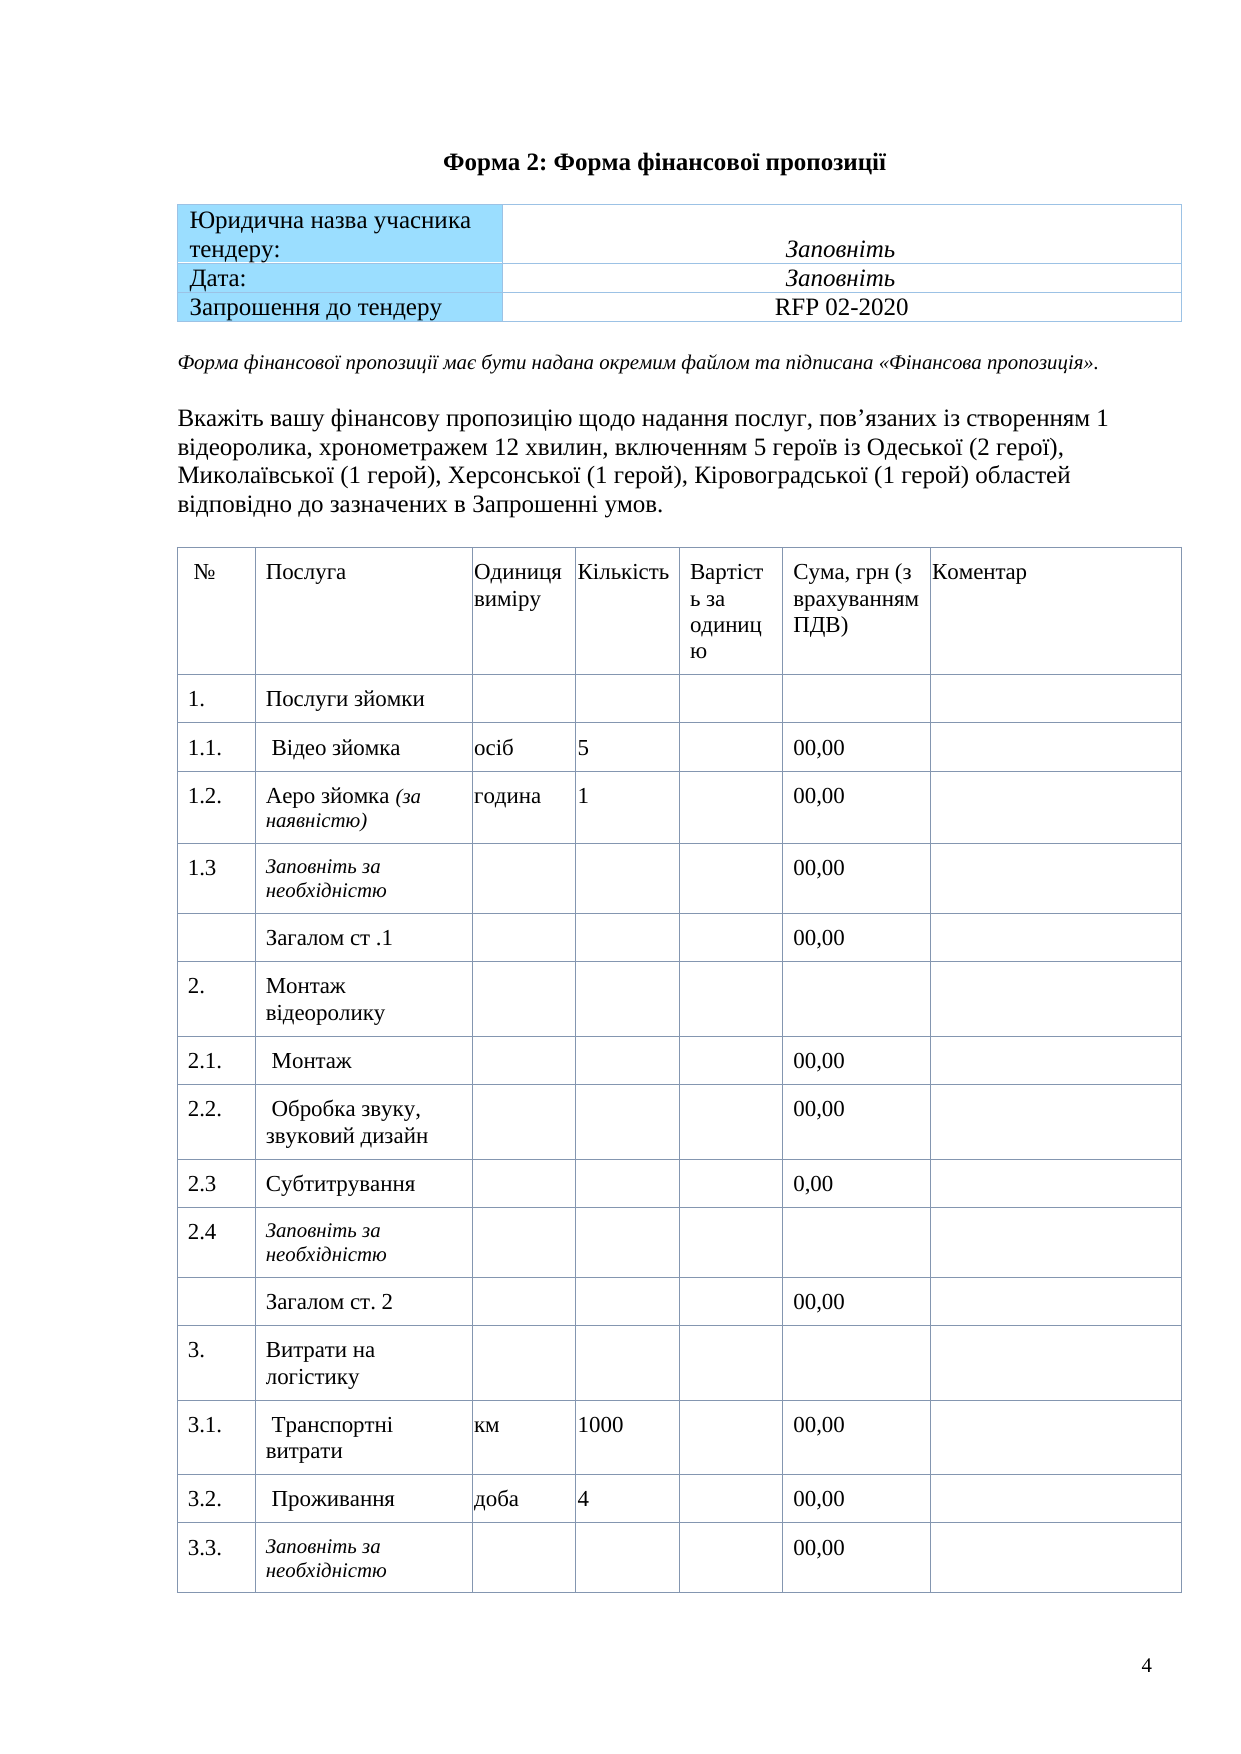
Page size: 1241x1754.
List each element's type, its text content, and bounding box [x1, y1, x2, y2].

table_cell [576, 1278, 679, 1325]
table_cell 00,00 [783, 1523, 930, 1592]
table_cell 1.1. [178, 723, 255, 771]
table_cell [783, 962, 930, 1036]
table_cell [576, 962, 679, 1036]
table_cell Субтитрування [256, 1160, 472, 1207]
table_cell [680, 675, 782, 722]
table_cell [473, 962, 575, 1036]
table_header № [178, 548, 255, 674]
table_cell [473, 1208, 575, 1277]
table_cell 3.2. [178, 1475, 255, 1522]
table_cell 2. [178, 962, 255, 1036]
table_cell [680, 844, 782, 913]
table_cell [931, 1326, 1181, 1399]
table_cell [931, 1160, 1181, 1207]
table_cell Заповніть [503, 264, 1181, 292]
table_cell 1.3 [178, 844, 255, 913]
table_cell [473, 675, 575, 722]
table_cell [931, 772, 1181, 843]
text Форма фінансової пропозиції має бути надана окремим файлом та підписана «Фінансова пропозиція». [177, 350, 1152, 374]
table_cell [931, 723, 1181, 771]
table_cell [576, 675, 679, 722]
table_cell [473, 1278, 575, 1325]
table_cell 1. [178, 675, 255, 722]
table_cell [783, 1208, 930, 1277]
table_cell [680, 1037, 782, 1084]
table_cell [576, 1208, 679, 1277]
table_cell Заповніть за необхідністю [256, 844, 472, 913]
table_cell [931, 1278, 1181, 1325]
table_cell [680, 1523, 782, 1592]
table_cell [576, 1523, 679, 1592]
table_cell 1 [576, 772, 679, 843]
text Вкажіть вашу фінансову пропозицію щодо надання послуг, пов’язаних із створенням 1 відеоролика, хронометражем 12 хвилин, включенням 5 героїв із Одеської (2 герої), Миколаївської (1 герой), Херсонської (1 герой), Кіровоградської (1 герой) областей відповідно до зазначених в Запрошенні умов. [177, 403, 1152, 518]
table_cell [931, 962, 1181, 1036]
table_header Юридична назва учасника тендеру: [178, 205, 502, 262]
table_header Вартість за одиницю [680, 548, 782, 674]
table_cell 00,00 [783, 1278, 930, 1325]
table_cell 3.3. [178, 1523, 255, 1592]
table_cell Обробка звуку, звуковий дизайн [256, 1085, 472, 1158]
table_cell [931, 1037, 1181, 1084]
table_cell [576, 1160, 679, 1207]
table_cell Загалом ст .1 [256, 914, 472, 961]
table_cell 0,00 [783, 1160, 930, 1207]
table_cell [576, 1326, 679, 1399]
table_header Заповніть [503, 205, 1181, 262]
table_cell Дата: [178, 264, 502, 292]
table_cell 00,00 [783, 723, 930, 771]
table_cell [473, 1326, 575, 1399]
table_cell RFP 02-2020 [503, 293, 1181, 321]
table_cell [576, 1037, 679, 1084]
table_cell [680, 1278, 782, 1325]
table_header Одиниця виміру [473, 548, 575, 674]
table_cell [931, 1475, 1181, 1522]
table_cell 5 [576, 723, 679, 771]
table_header Коментар [931, 548, 1181, 674]
table_cell [680, 1208, 782, 1277]
table_header Кількість [576, 548, 679, 674]
table_cell Заповніть за необхідністю [256, 1523, 472, 1592]
table_cell [783, 675, 930, 722]
table_cell Монтаж відеоролику [256, 962, 472, 1036]
table_cell [783, 1326, 930, 1399]
table_cell [931, 1401, 1181, 1474]
table_cell [473, 914, 575, 961]
text Форма 2: Форма фінансової пропозиції [177, 147, 1152, 176]
table_cell 2.4 [178, 1208, 255, 1277]
table_cell [680, 772, 782, 843]
table_cell [931, 675, 1181, 722]
table_cell Транспортні витрати [256, 1401, 472, 1474]
table_cell година [473, 772, 575, 843]
table_cell осіб [473, 723, 575, 771]
table_cell 4 [576, 1475, 679, 1522]
table_cell Проживання [256, 1475, 472, 1522]
table_cell Відео зйомка [256, 723, 472, 771]
table_cell [473, 1160, 575, 1207]
table_cell [178, 1278, 255, 1325]
table_cell [178, 914, 255, 961]
table_cell [576, 844, 679, 913]
table_cell 2.3 [178, 1160, 255, 1207]
table_cell 00,00 [783, 1475, 930, 1522]
table_cell Заповніть за необхідністю [256, 1208, 472, 1277]
table_cell [680, 723, 782, 771]
table_cell Загалом ст. 2 [256, 1278, 472, 1325]
table_cell 2.2. [178, 1085, 255, 1158]
table_cell 3.1. [178, 1401, 255, 1474]
table_cell Запрошення до тендеру [178, 293, 502, 321]
table_cell [680, 1326, 782, 1399]
table_cell 1000 [576, 1401, 679, 1474]
table_cell 00,00 [783, 914, 930, 961]
table_cell доба [473, 1475, 575, 1522]
table_cell [680, 1085, 782, 1158]
table_cell 00,00 [783, 772, 930, 843]
table_cell [931, 1523, 1181, 1592]
table_cell 2.1. [178, 1037, 255, 1084]
table_header Послуга [256, 548, 472, 674]
table_cell 00,00 [783, 1037, 930, 1084]
table_cell 1.2. [178, 772, 255, 843]
table_cell [680, 1401, 782, 1474]
table_cell 00,00 [783, 844, 930, 913]
table_cell [931, 1085, 1181, 1158]
table_cell [680, 914, 782, 961]
table_cell [931, 914, 1181, 961]
table_cell [576, 1085, 679, 1158]
table_cell [576, 914, 679, 961]
table_cell Послуги зйомки [256, 675, 472, 722]
table_cell [680, 1475, 782, 1522]
table_cell [473, 1523, 575, 1592]
table_cell Аеро зйомка (за наявністю) [256, 772, 472, 843]
table_cell 00,00 [783, 1085, 930, 1158]
table_cell [680, 1160, 782, 1207]
table_cell [473, 844, 575, 913]
table_cell [931, 844, 1181, 913]
table_cell [473, 1085, 575, 1158]
table_cell [680, 962, 782, 1036]
table_cell 00,00 [783, 1401, 930, 1474]
table_cell Витрати на логістику [256, 1326, 472, 1399]
table_cell [473, 1037, 575, 1084]
table_header Сума, грн (з врахуванням ПДВ) [783, 548, 930, 674]
table_cell 3. [178, 1326, 255, 1399]
table_cell км [473, 1401, 575, 1474]
table_cell [931, 1208, 1181, 1277]
table_cell Монтаж [256, 1037, 472, 1084]
